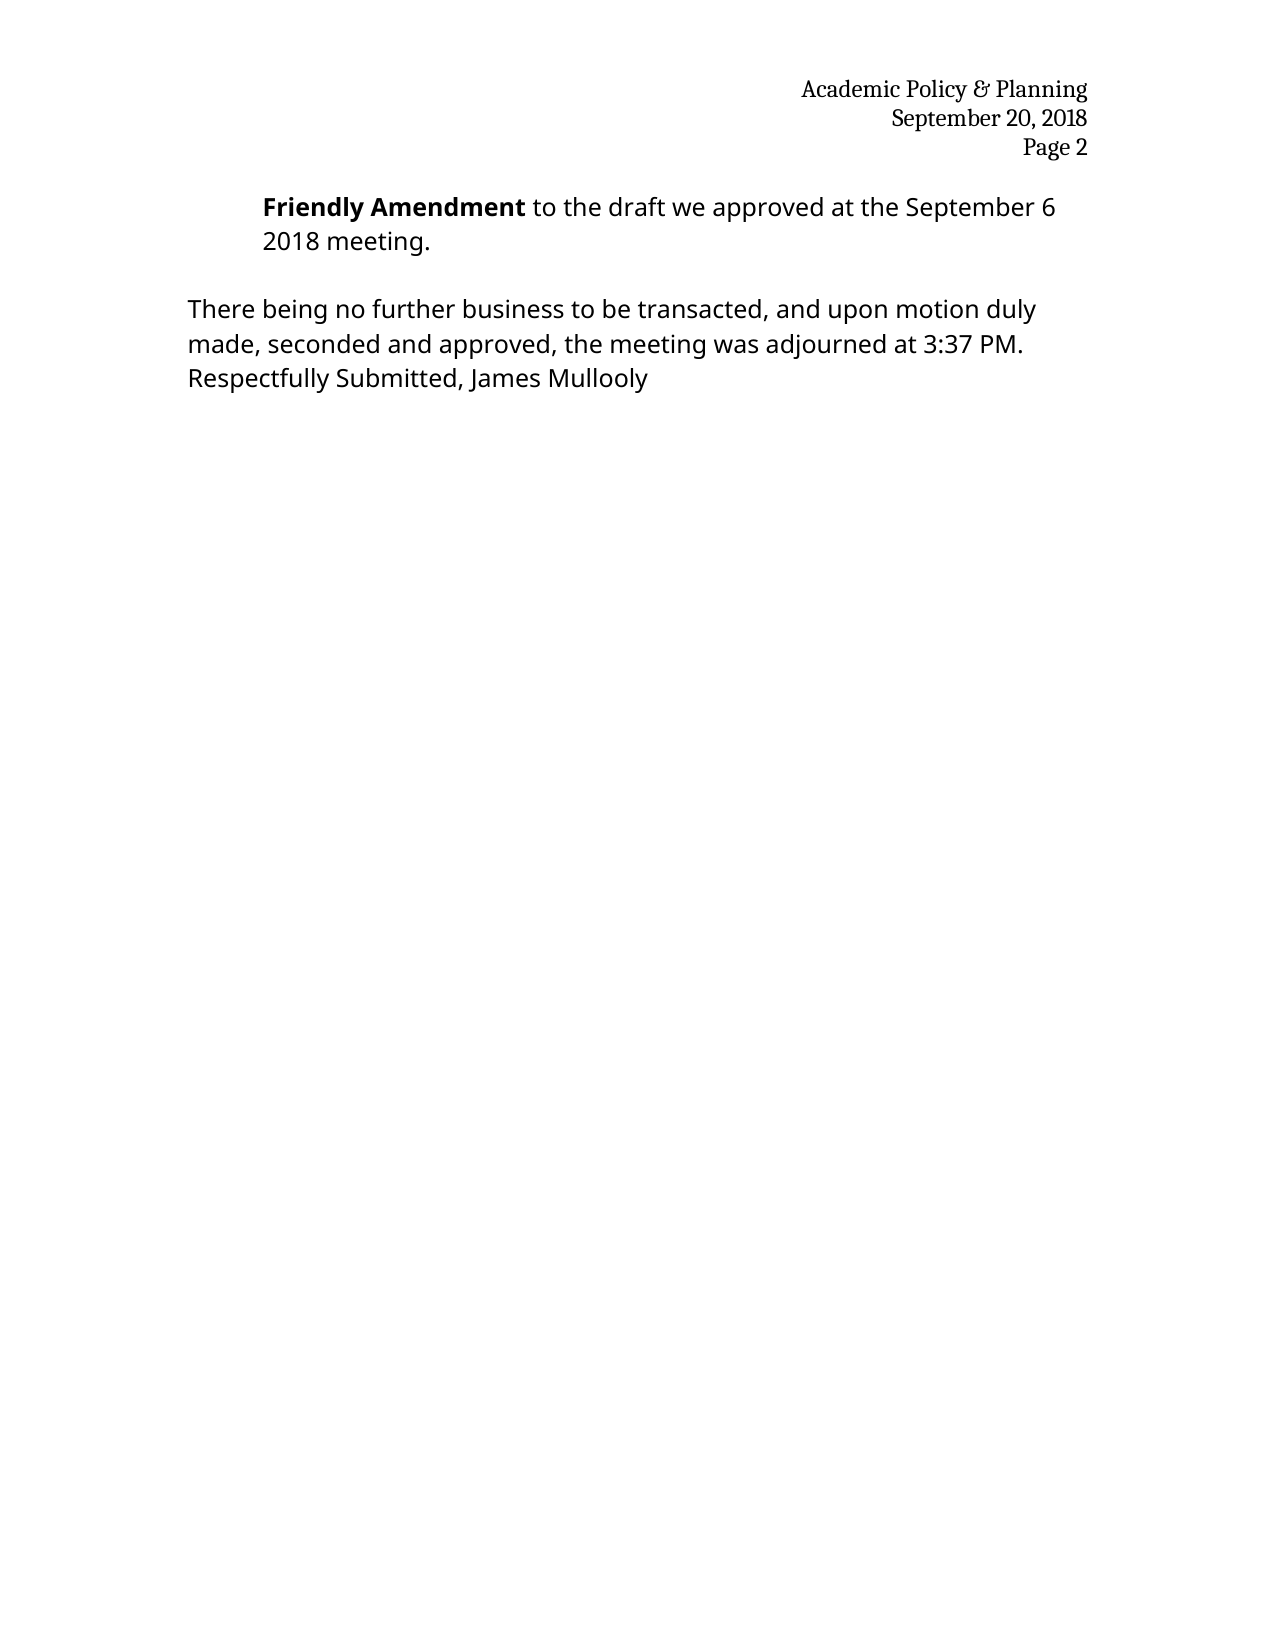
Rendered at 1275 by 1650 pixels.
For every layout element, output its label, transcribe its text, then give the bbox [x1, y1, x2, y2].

text There being no further business to be transacted, and upon motion duly made, seconded and approved, the meeting was adjourned at 3:37 PM. [187, 292, 1087, 360]
text Respectfully Submitted, James Mullooly [187, 360, 1087, 394]
text Friendly Amendment to the draft we approved at the September 6 2018 meeting. [187, 190, 1087, 258]
